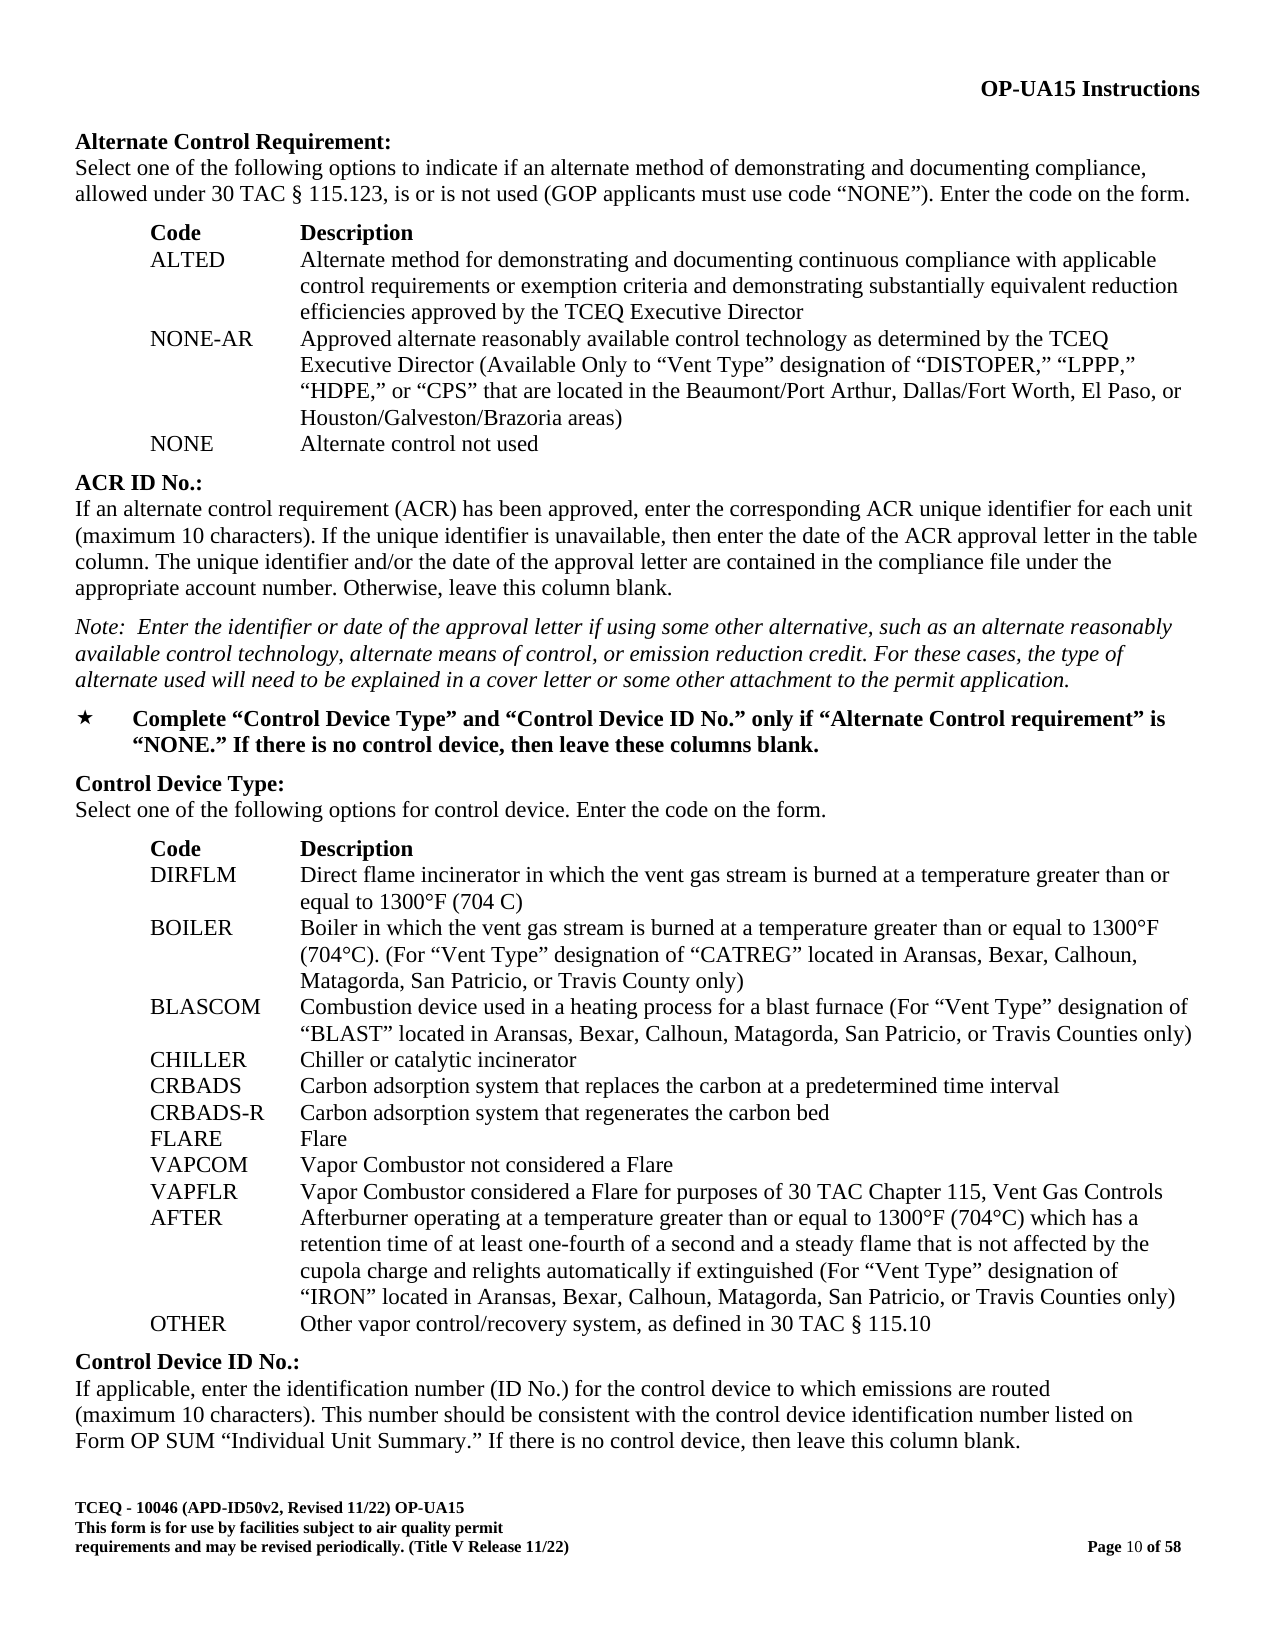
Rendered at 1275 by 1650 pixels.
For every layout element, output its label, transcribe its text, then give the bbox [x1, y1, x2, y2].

text CHILLER Chiller or catalytic incinerator [150, 1046, 1200, 1072]
text Code Description [150, 835, 1200, 862]
text CRBADS Carbon adsorption system that replaces the carbon at a predetermined time interval [150, 1072, 1200, 1099]
text Note: Enter the identifier or date of the approval letter if using some other alternative, such as an alternate reasonably available control technology, alternate means of control, or emission reduction credit. For these cases, the type of alternate used will need to be explained in a cover letter or some other attachment to the permit application. [75, 613, 1200, 692]
text NONE Alternate control not used [150, 430, 1200, 456]
text AFTER Afterburner operating at a temperature greater than or equal to 1300°F (704°C) which has a retention time of at least one-fourth of a second and a steady flame that is not affected by the cupola charge and relights automatically if extinguished (For “Vent Type” designation of “IRON” located in Aransas, Bexar, Calhoun, Matagorda, San Patricio, or Travis Counties only) [150, 1204, 1200, 1309]
text FLARE Flare [150, 1125, 1200, 1151]
text NONE-AR Approved alternate reasonably available control technology as determined by the TCEQ Executive Director (Available Only to “Vent Type” designation of “DISTOPER,” “LPPP,” “HDPE,” or “CPS” that are located in the Beaumont/Port Arthur, Dallas/Fort Worth, El Paso, or Houston/Galveston/Brazoria areas) [150, 325, 1200, 430]
text ACR ID No.: [75, 469, 1200, 495]
text Alternate Control Requirement: [75, 128, 1200, 154]
text Control Device Type: [75, 770, 1200, 796]
text DIRFLM Direct flame incinerator in which the vent gas stream is burned at a temperature greater than or equal to 1300°F (704 C) [150, 862, 1200, 914]
text OTHER Other vapor control/recovery system, as defined in 30 TAC § 115.10 [150, 1309, 1200, 1336]
text Code Description [150, 219, 1200, 246]
text Select one of the following options for control device. Enter the code on the form. [75, 796, 1200, 823]
text VAPFLR Vapor Combustor considered a Flare for purposes of 30 TAC Chapter 115, Vent Gas Controls [150, 1178, 1200, 1204]
text If an alternate control requirement (ACR) has been approved, enter the corresponding ACR unique identifier for each unit (maximum 10 characters). If the unique identifier is unavailable, then enter the date of the ACR approval letter in the table column. The unique identifier and/or the date of the approval letter are contained in the compliance file under the appropriate account number. Otherwise, leave this column blank. [75, 495, 1200, 601]
text Select one of the following options to indicate if an alternate method of demonstrating and documenting compliance, allowed under 30 TAC § 115.123, is or is not used (GOP applicants must use code “NONE”). Enter the code on the form. [75, 154, 1200, 207]
text If applicable, enter the identification number (ID No.) for the control device to which emissions are routed (maximum 10 characters). This number should be consistent with the control device identification number listed on Form OP SUM “Individual Unit Summary.” If there is no control device, then leave this column blank. [75, 1375, 1200, 1454]
text BLASCOM Combustion device used in a heating process for a blast furnace (For “Vent Type” designation of “BLAST” located in Aransas, Bexar, Calhoun, Matagorda, San Patricio, or Travis Counties only) [150, 993, 1200, 1046]
text Control Device ID No.: [75, 1348, 1200, 1375]
text ALTED Alternate method for demonstrating and documenting continuous compliance with applicable control requirements or exemption criteria and demonstrating substantially equivalent reduction efficiencies approved by the TCEQ Executive Director [150, 246, 1200, 325]
text BOILER Boiler in which the vent gas stream is burned at a temperature greater than or equal to 1300°F (704°C). (For “Vent Type” designation of “CATREG” located in Aransas, Bexar, Calhoun, Matagorda, San Patricio, or Travis County only) [150, 914, 1200, 993]
text VAPCOM Vapor Combustor not considered a Flare [150, 1151, 1200, 1178]
text CRBADS-R Carbon adsorption system that regenerates the carbon bed [150, 1099, 1200, 1125]
text Complete “Control Device Type” and “Control Device ID No.” only if “Alternate Control requirement” is “NONE.” If there is no control device, then leave these columns blank. [75, 705, 1200, 757]
